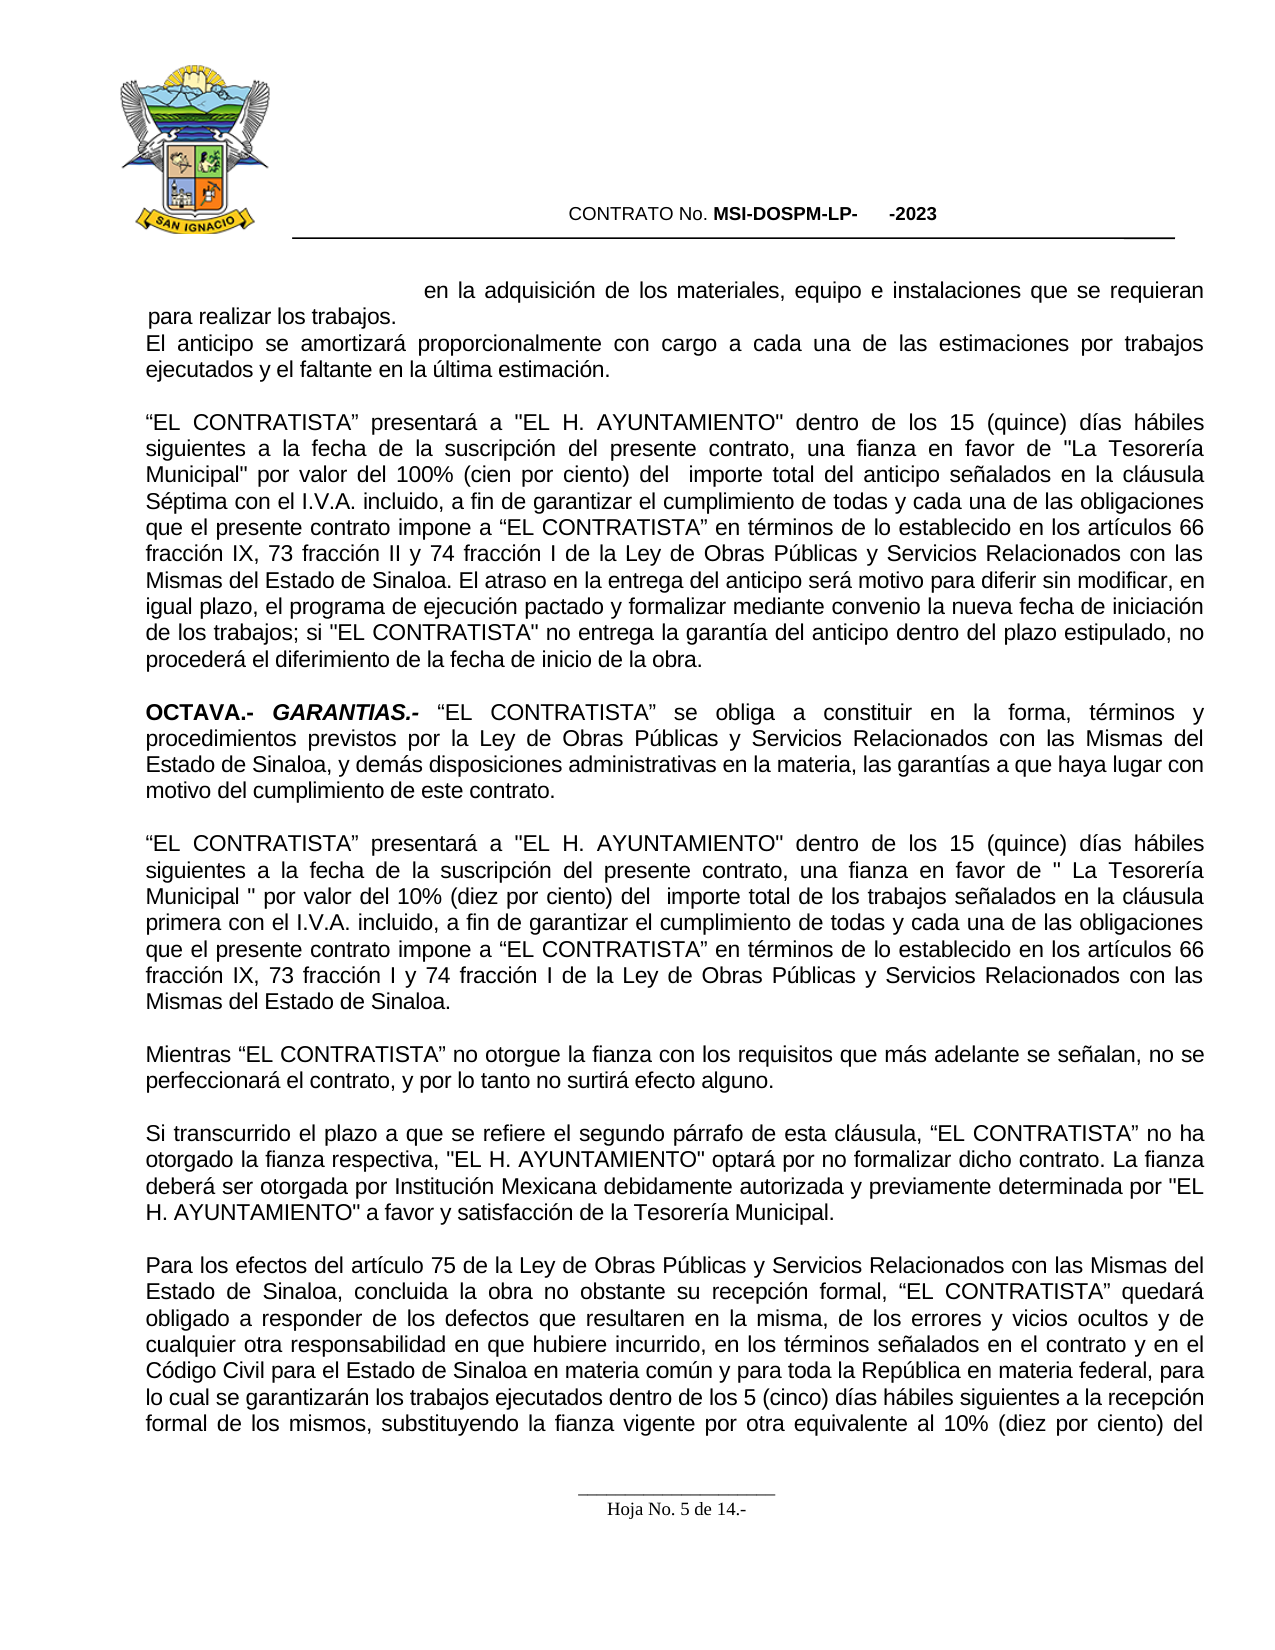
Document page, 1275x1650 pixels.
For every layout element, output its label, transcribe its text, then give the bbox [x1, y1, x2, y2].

text Si transcurrido el plazo a que se refiere el segundo párrafo de esta cláusula, “EL CONTRATISTA” no ha otorgado la fianza respectiva, "EL H. AYUNTAMIENTO" optará por no formalizar dicho contrato. La fianza deberá ser otorgada por Institución Mexicana debidamente autorizada y previamente determinada por "EL H. AYUNTAMIENTO" a favor y satisfacción de la Tesorería Municipal. [145, 1120, 1206, 1226]
text El anticipo se amortizará proporcionalmente con cargo a cada una de las estimaciones por trabajos ejecutados y el faltante en la última estimación. [145, 329, 1206, 382]
text 40% (cuarenta por ciento) en la adquisición de los materiales, equipo e instalaciones que se requieran para realizar los trabajos. [148, 277, 1205, 329]
text Mientras “EL CONTRATISTA” no otorgue la fianza con los requisitos que más adelante se señalan, no se perfeccionará el contrato, y por lo tanto no surtirá efecto alguno. [145, 1041, 1206, 1094]
picture [115, 52, 273, 234]
text OCTAVA.- GARANTIAS.- “EL CONTRATISTA” se obliga a constituir en la forma, términos y procedimientos previstos por la Ley de Obras Públicas y Servicios Relacionados con las Mismas del Estado de Sinaloa, y demás disposiciones administrativas en la materia, las garantías a que haya lugar con motivo del cumplimiento de este contrato. [145, 698, 1206, 804]
text “EL CONTRATISTA” presentará a "EL H. AYUNTAMIENTO" dentro de los 15 (quince) días hábiles siguientes a la fecha de la suscripción del presente contrato, una fianza en favor de "La Tesorería Municipal" por valor del 100% (cien por ciento) del importe total del anticipo señalados en la cláusula Séptima con el I.V.A. incluido, a fin de garantizar el cumplimiento de todas y cada una de las obligaciones que el presente contrato impone a “EL CONTRATISTA” en términos de lo establecido en los artículos 66 fracción IX, 73 fracción II y 74 fracción I de la Ley de Obras Públicas y Servicios Relacionados con las Mismas del Estado de Sinaloa. El atraso en la entrega del anticipo será motivo para diferir sin modificar, en igual plazo, el programa de ejecución pactado y formalizar mediante convenio la nueva fecha de iniciación de los trabajos; si "EL CONTRATISTA" no entrega la garantía del anticipo dentro del plazo estipulado, no procederá el diferimiento de la fecha de inicio de la obra. [145, 408, 1206, 672]
text “EL CONTRATISTA” presentará a "EL H. AYUNTAMIENTO" dentro de los 15 (quince) días hábiles siguientes a la fecha de la suscripción del presente contrato, una fianza en favor de " La Tesorería Municipal " por valor del 10% (diez por ciento) del importe total de los trabajos señalados en la cláusula primera con el I.V.A. incluido, a fin de garantizar el cumplimiento de todas y cada una de las obligaciones que el presente contrato impone a “EL CONTRATISTA” en términos de lo establecido en los artículos 66 fracción IX, 73 fracción I y 74 fracción I de la Ley de Obras Públicas y Servicios Relacionados con las Mismas del Estado de Sinaloa. [145, 830, 1206, 1015]
